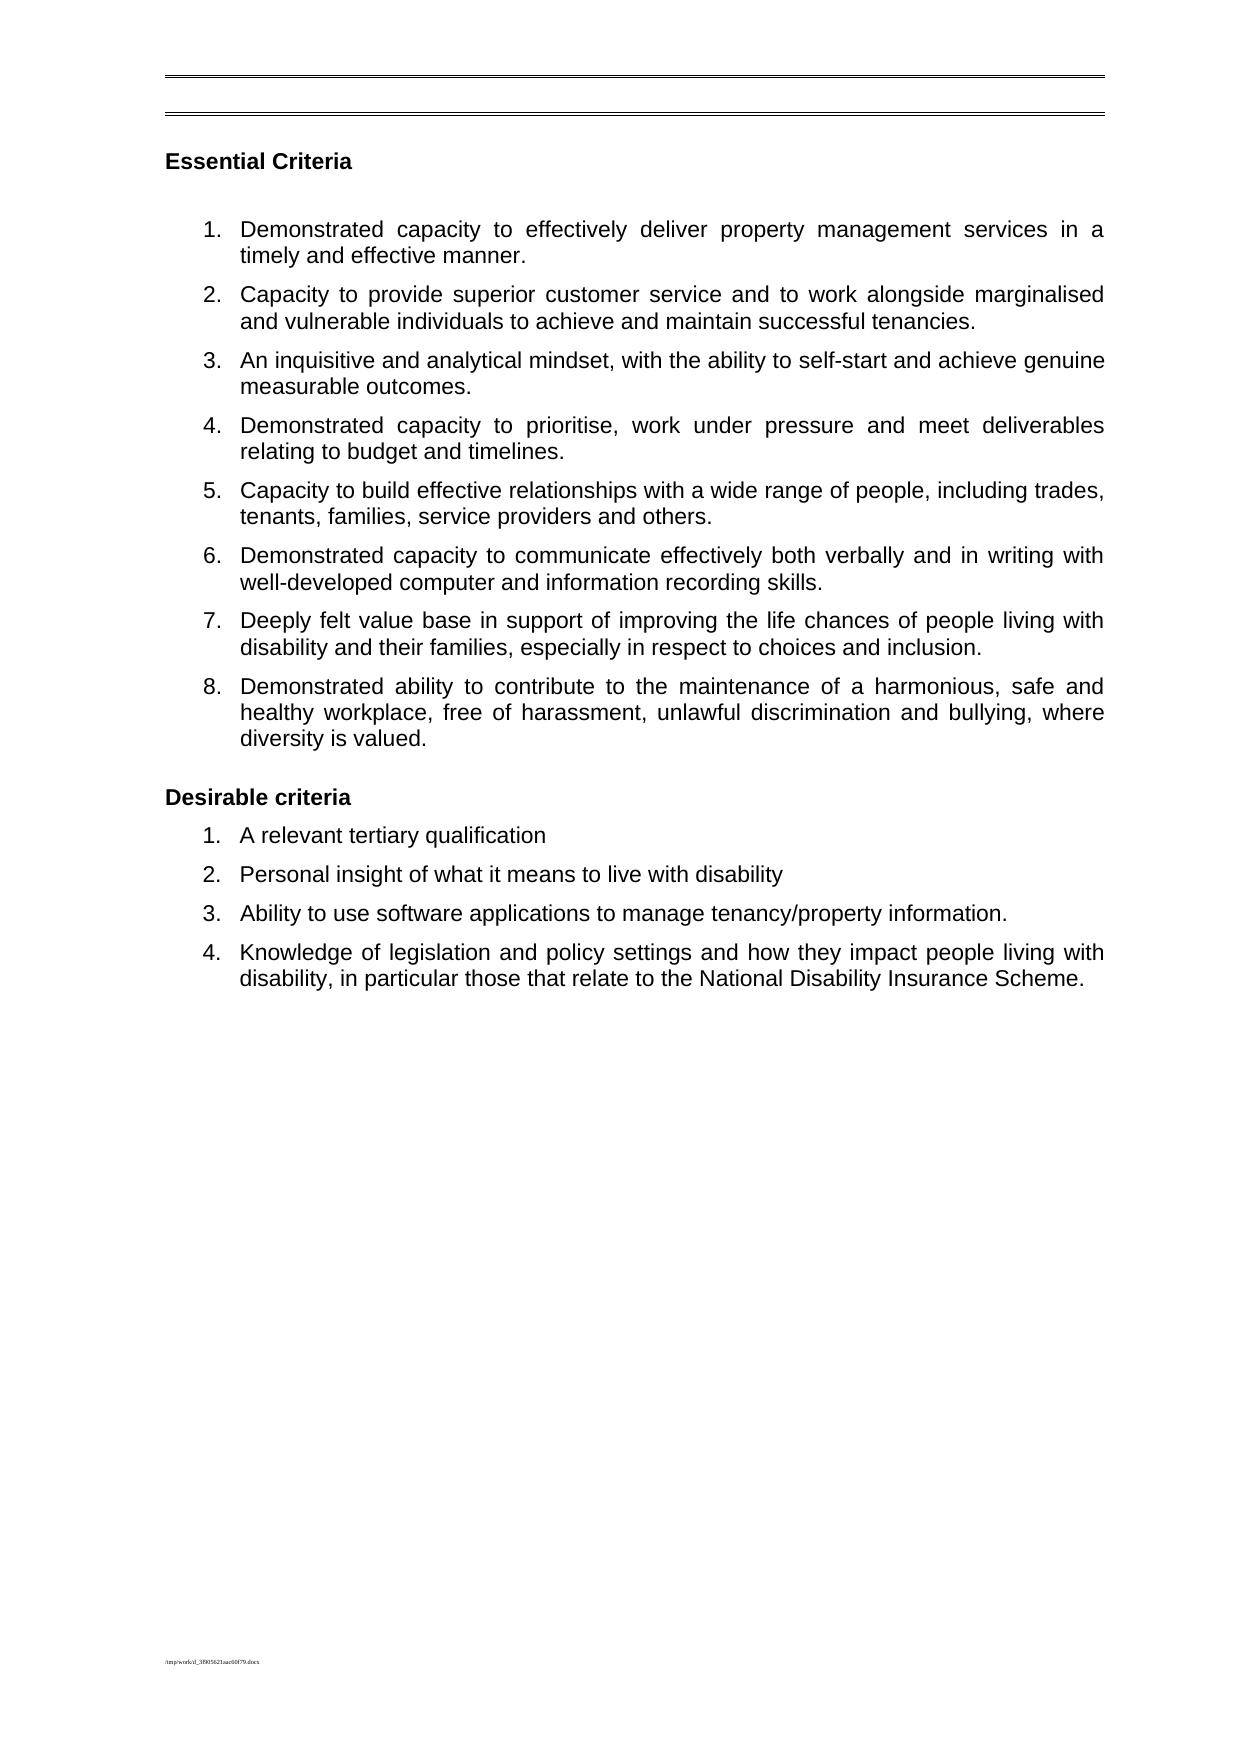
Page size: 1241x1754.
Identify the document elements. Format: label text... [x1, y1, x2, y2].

list A relevant tertiary qualification [202, 822, 1105, 849]
list Knowledge of legislation and policy settings and how they impact people living with disability, in particular those that relate to the National Disability Insurance Scheme. [202, 939, 1105, 992]
list Demonstrated capacity to effectively deliver property management services in a timely and effective manner. [203, 216, 1105, 269]
list Ability to use software applications to manage tenancy/property information. [202, 900, 1105, 927]
list Demonstrated ability to contribute to the maintenance of a harmonious, safe and healthy workplace, free of harassment, unlawful discrimination and bullying, where diversity is valued. [203, 673, 1105, 752]
list An inquisitive and analytical mindset, with the ability to self-start and achieve genuine measurable outcomes. [203, 347, 1105, 399]
list Deeply felt value base in support of improving the life chances of people living with disability and their families, especially in respect to choices and inclusion. [203, 607, 1105, 660]
list Essential Criteria [165, 145, 1105, 174]
list Demonstrated capacity to communicate effectively both verbally and in writing with well-developed computer and information recording skills. [203, 542, 1105, 595]
list Personal insight of what it means to live with disability [202, 861, 1105, 888]
list Desirable criteria [165, 781, 1105, 810]
list Capacity to provide superior customer service and to work alongside marginalised and vulnerable individuals to achieve and maintain successful tenancies. [203, 281, 1105, 334]
list Capacity to build effective relationships with a wide range of people, including trades, tenants, families, service providers and others. [203, 477, 1105, 530]
list Demonstrated capacity to prioritise, work under pressure and meet deliverables relating to budget and timelines. [203, 412, 1105, 464]
